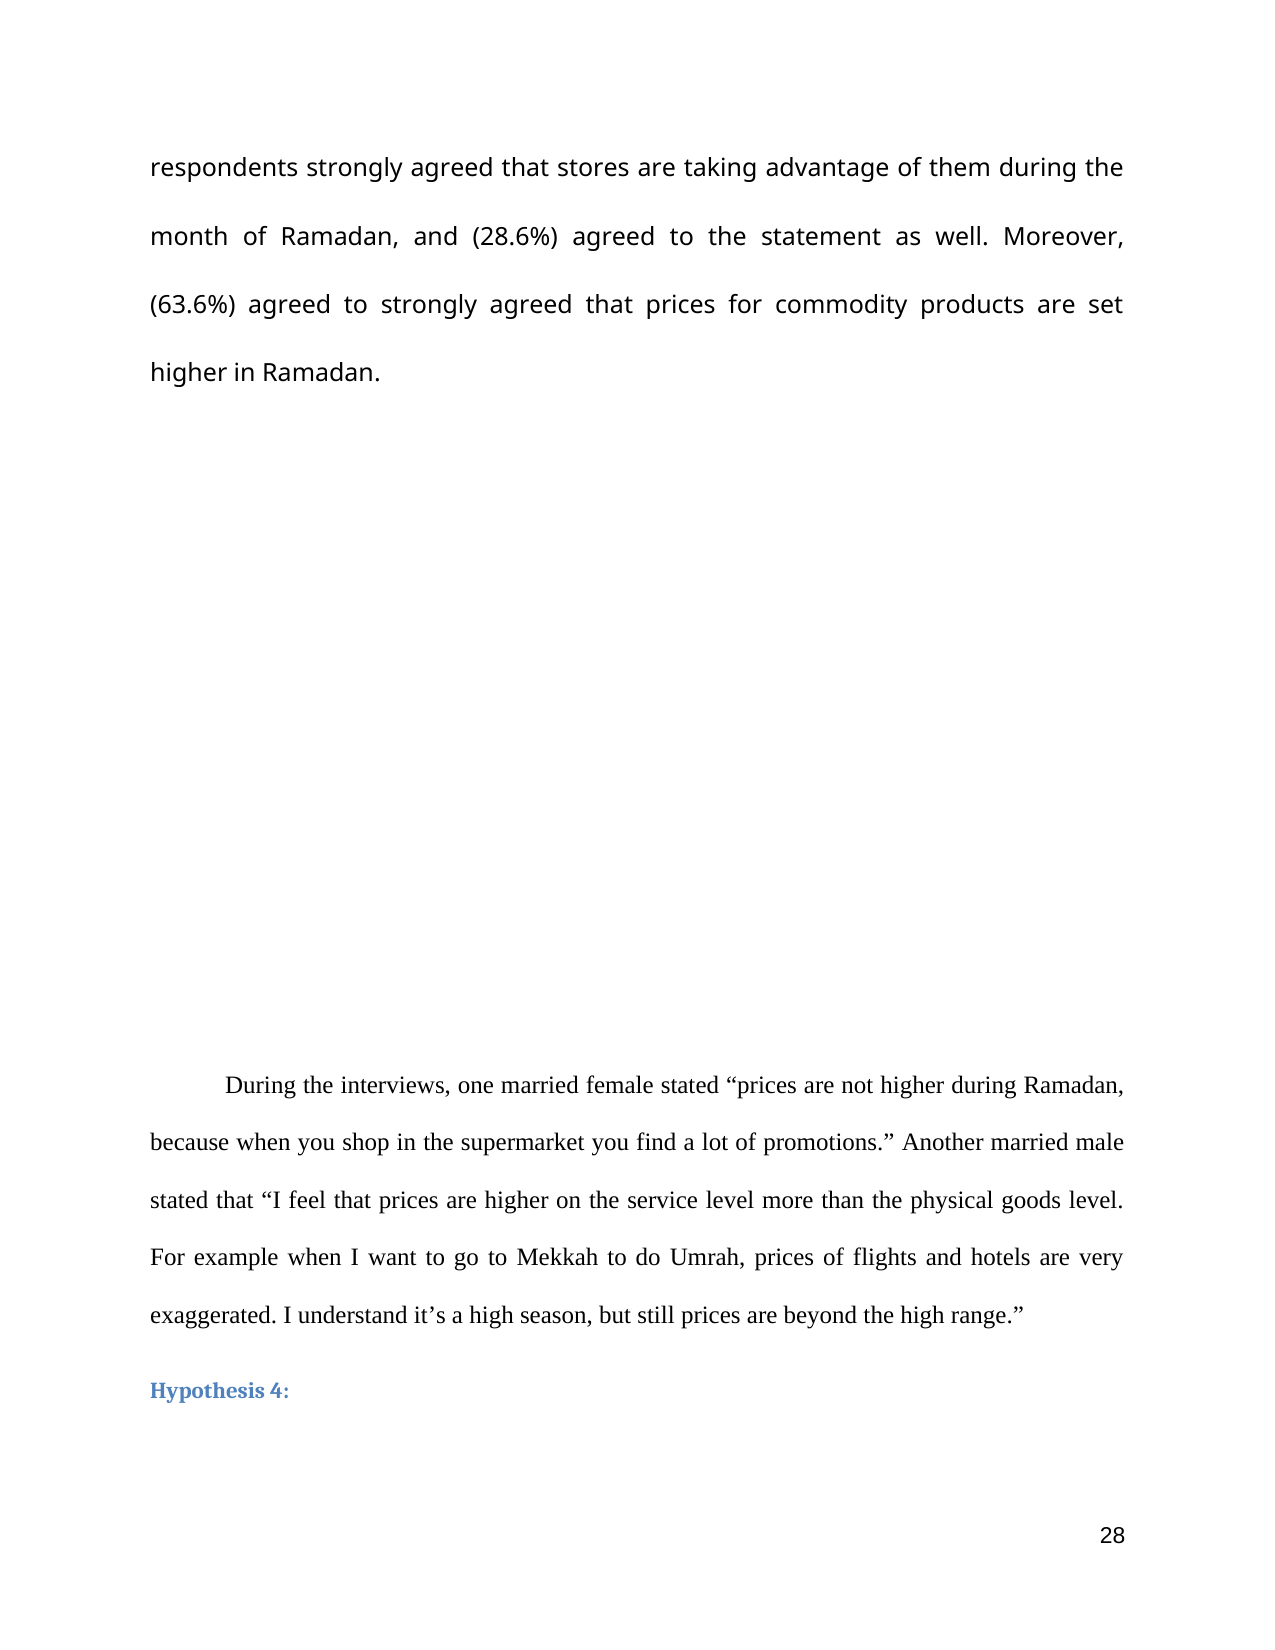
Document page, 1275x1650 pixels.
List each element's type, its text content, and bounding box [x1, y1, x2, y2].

subtitle Hypothesis 4: [150, 1378, 1125, 1405]
text During the interviews, one married female stated “prices are not higher during Ramadan, because when you shop in the supermarket you find a lot of promotions.” Another married male stated that “I feel that prices are higher on the service level more than the physical goods level. For example when I want to go to Mekkah to do Umrah, prices of flights and hotels are very exaggerated. I understand it’s a high season, but still prices are beyond the high range.” [150, 1070, 1125, 1329]
